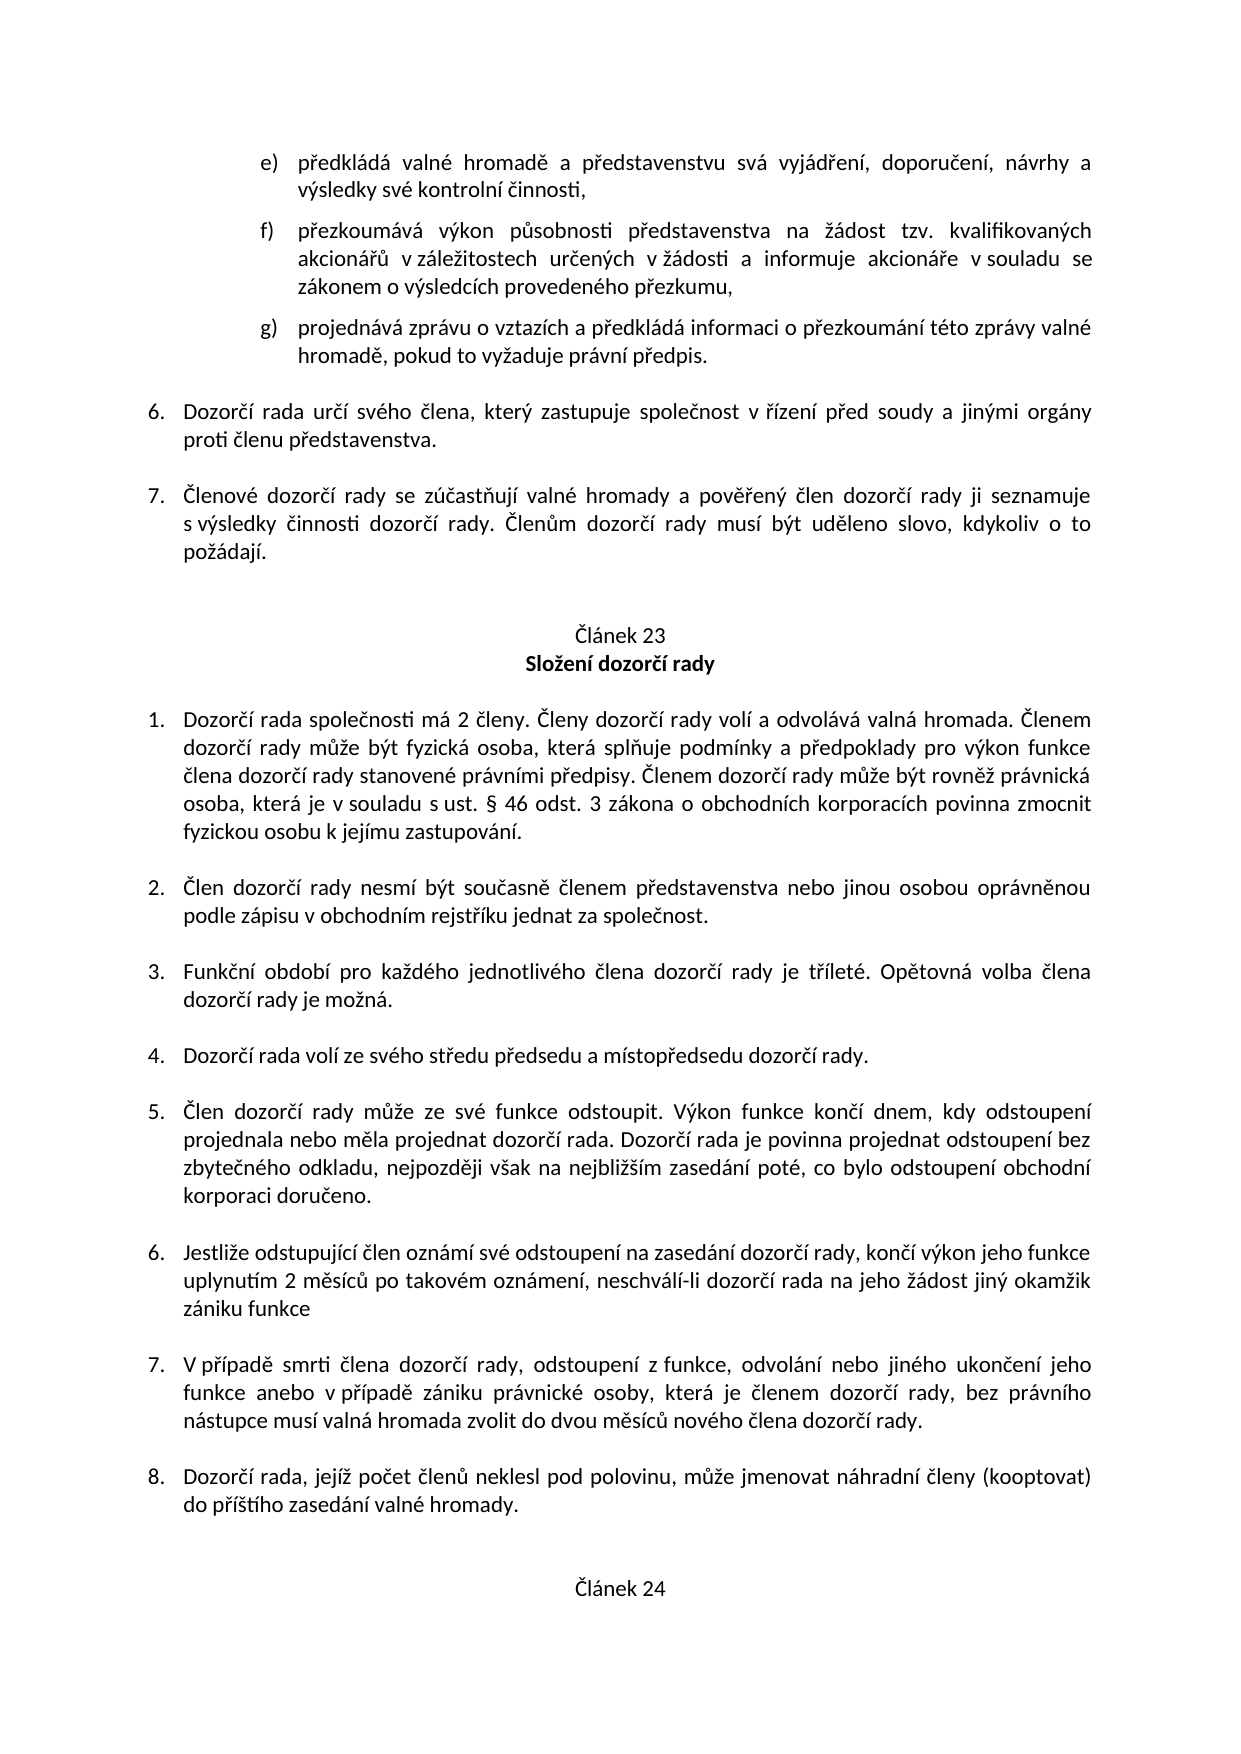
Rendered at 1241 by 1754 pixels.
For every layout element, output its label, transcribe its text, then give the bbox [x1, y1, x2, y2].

list Dozorčí rada určí svého člena, který zastupuje společnost v řízení před soudy a jinými orgány proti členu představenstva. [148, 397, 1093, 453]
list Dozorčí rada, jejíž počet členů neklesl pod polovinu, může jmenovat náhradní členy (kooptovat) do příštího zasedání valné hromady. [148, 1462, 1093, 1518]
list projednává zprávu o vztazích a předkládá informaci o přezkoumání této zprávy valné hromadě, pokud to vyžaduje právní předpis. [260, 313, 1093, 369]
list Člen dozorčí rady nesmí být současně členem představenstva nebo jinou osobou oprávněnou podle zápisu v obchodním rejstříku jednat za společnost. [148, 873, 1093, 929]
list přezkoumává výkon působnosti představenstva na žádost tzv. kvalifikovaných akcionářů v záležitostech určených v žádosti a informuje akcionáře v souladu se zákonem o výsledcích provedeného přezkumu, [260, 216, 1093, 300]
list V případě smrti člena dozorčí rady, odstoupení z funkce, odvolání nebo jiného ukončení jeho funkce anebo v případě zániku právnické osoby, která je členem dozorčí rady, bez právního nástupce musí valná hromada zvolit do dvou měsíců nového člena dozorčí rady. [148, 1350, 1093, 1434]
list předkládá valné hromadě a představenstvu svá vyjádření, doporučení, návrhy a výsledky své kontrolní činnosti, [260, 148, 1093, 204]
text Složení dozorčí rady [148, 649, 1093, 677]
text Článek 23 [148, 621, 1093, 649]
list Dozorčí rada volí ze svého středu předsedu a místopředsedu dozorčí rady. [148, 1041, 1093, 1069]
text Článek 24 [148, 1574, 1093, 1602]
list Člen dozorčí rady může ze své funkce odstoupit. Výkon funkce končí dnem, kdy odstoupení projednala nebo měla projednat dozorčí rada. Dozorčí rada je povinna projednat odstoupení bez zbytečného odkladu, nejpozději však na nejbližším zasedání poté, co bylo odstoupení obchodní korporaci doručeno. [148, 1097, 1093, 1209]
list Funkční období pro každého jednotlivého člena dozorčí rady je tříleté. Opětovná volba člena dozorčí rady je možná. [148, 957, 1093, 1013]
list Členové dozorčí rady se zúčastňují valné hromady a pověřený člen dozorčí rady ji seznamuje s výsledky činnosti dozorčí rady. Členům dozorčí rady musí být uděleno slovo, kdykoliv o to požádají. [148, 481, 1093, 565]
list Dozorčí rada společnosti má 2 členy. Členy dozorčí rady volí a odvolává valná hromada. Členem dozorčí rady může být fyzická osoba, která splňuje podmínky a předpoklady pro výkon funkce člena dozorčí rady stanovené právními předpisy. Členem dozorčí rady může být rovněž právnická osoba, která je v souladu s ust. § 46 odst. 3 zákona o obchodních korporacích povinna zmocnit fyzickou osobu k jejímu zastupování. [148, 705, 1093, 845]
list Jestliže odstupující člen oznámí své odstoupení na zasedání dozorčí rady, končí výkon jeho funkce uplynutím 2 měsíců po takovém oznámení, neschválí-li dozorčí rada na jeho žádost jiný okamžik zániku funkce [148, 1238, 1093, 1322]
